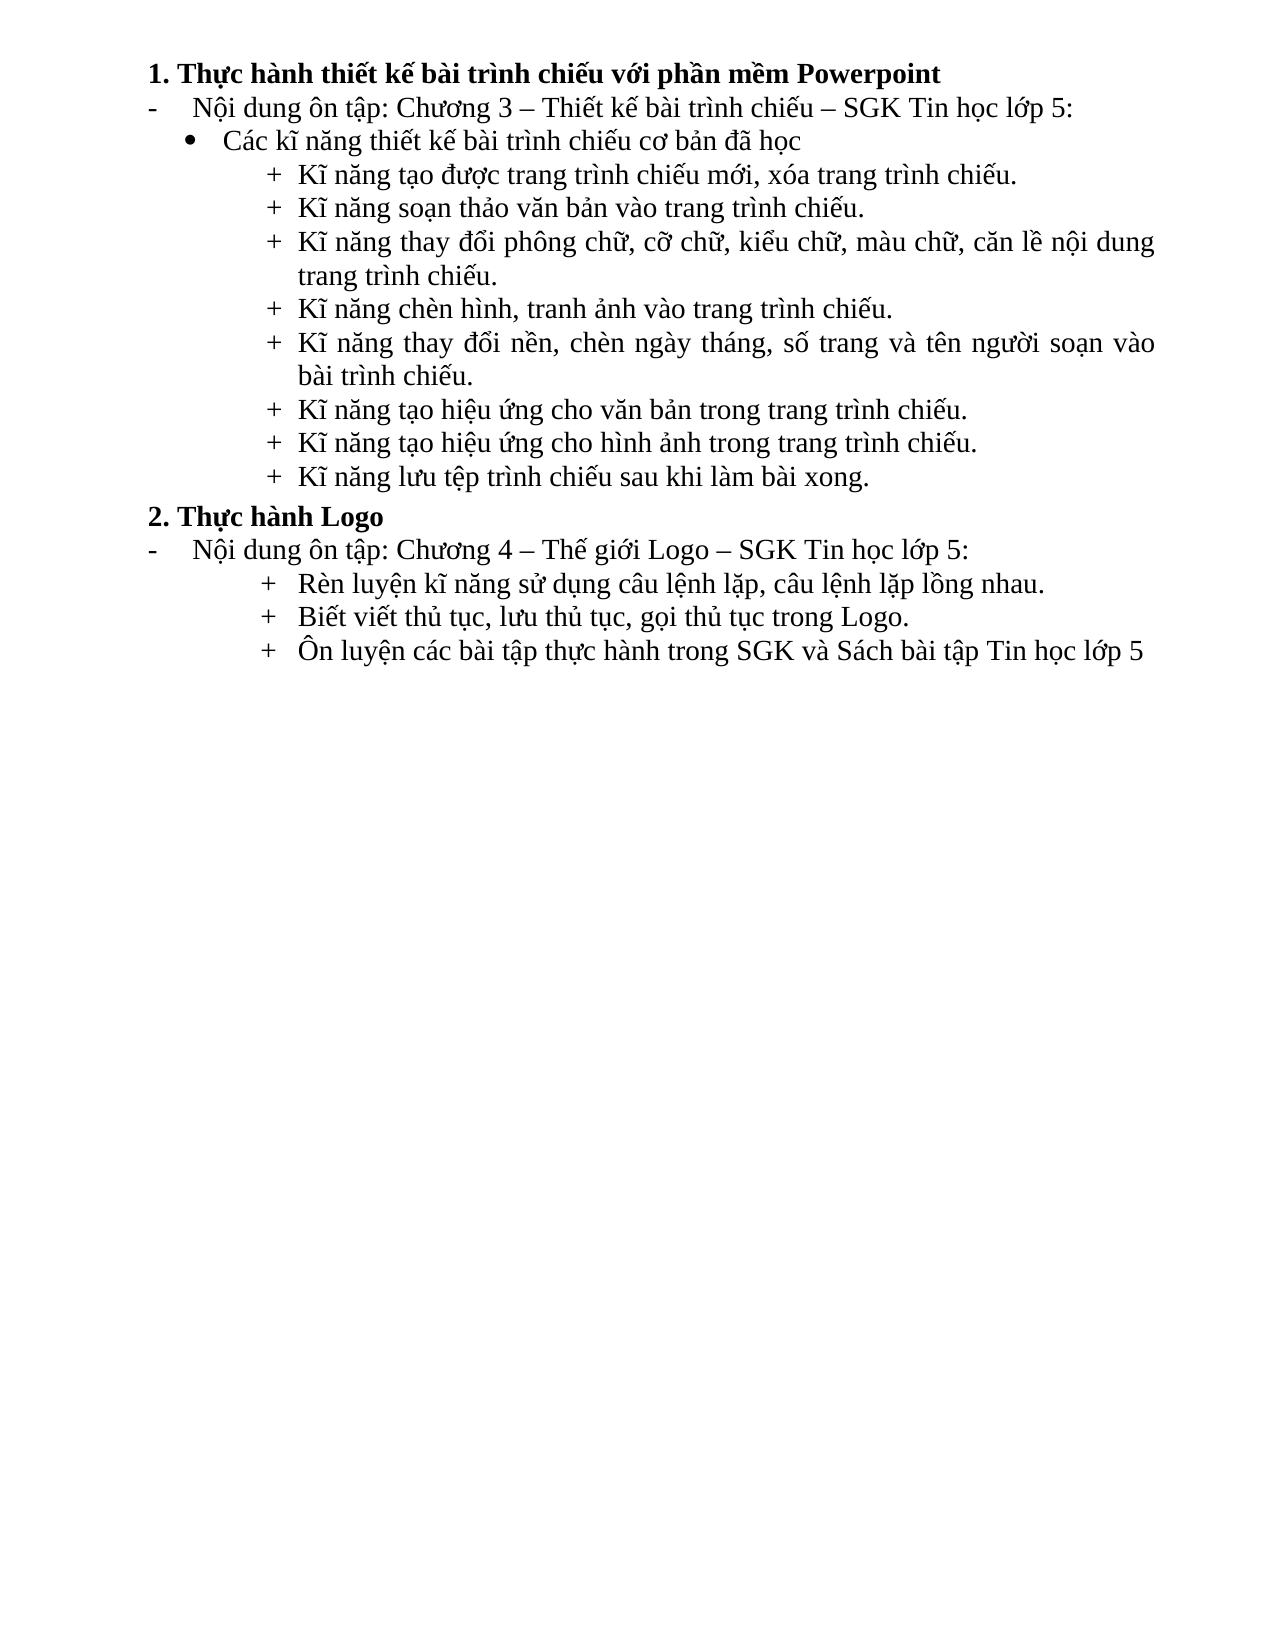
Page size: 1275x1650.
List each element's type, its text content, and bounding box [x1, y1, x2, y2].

list Nội dung ôn tập: Chương 3 – Thiết kế bài trình chiếu – SGK Tin học lớp 5: [148, 90, 1157, 123]
list Nội dung ôn tập: Chương 4 – Thế giới Logo – SGK Tin học lớp 5: [148, 532, 1157, 566]
list Kĩ năng tạo hiệu ứng cho văn bản trong trang trình chiếu. [266, 392, 1157, 425]
list Kĩ năng chèn hình, tranh ảnh vào trang trình chiếu. [266, 291, 1157, 325]
list Kĩ năng thay đổi nền, chèn ngày tháng, số trang và tên người soạn vào bài trình chiếu. [266, 325, 1157, 392]
text 2. Thực hành Logo [148, 499, 1157, 532]
list Kĩ năng tạo hiệu ứng cho hình ảnh trong trang trình chiếu. [266, 425, 1157, 459]
list Kĩ năng thay đổi phông chữ, cỡ chữ, kiểu chữ, màu chữ, căn lề nội dung trang trình chiếu. [266, 224, 1157, 291]
list Ôn luyện các bài tập thực hành trong SGK và Sách bài tập Tin học lớp 5 [260, 633, 1157, 666]
list Biết viết thủ tục, lưu thủ tục, gọi thủ tục trong Logo. [260, 599, 1157, 633]
list Kĩ năng soạn thảo văn bản vào trang trình chiếu. [266, 191, 1157, 224]
list Kĩ năng tạo được trang trình chiếu mới, xóa trang trình chiếu. [266, 157, 1157, 191]
list Các kĩ năng thiết kế bài trình chiếu cơ bản đã học [185, 123, 1157, 157]
list Kĩ năng lưu tệp trình chiếu sau khi làm bài xong. [266, 459, 1157, 492]
text 1. Thực hành thiết kế bài trình chiếu với phần mềm Powerpoint [148, 56, 1157, 90]
list Rèn luyện kĩ năng sử dụng câu lệnh lặp, câu lệnh lặp lồng nhau. [260, 566, 1157, 599]
